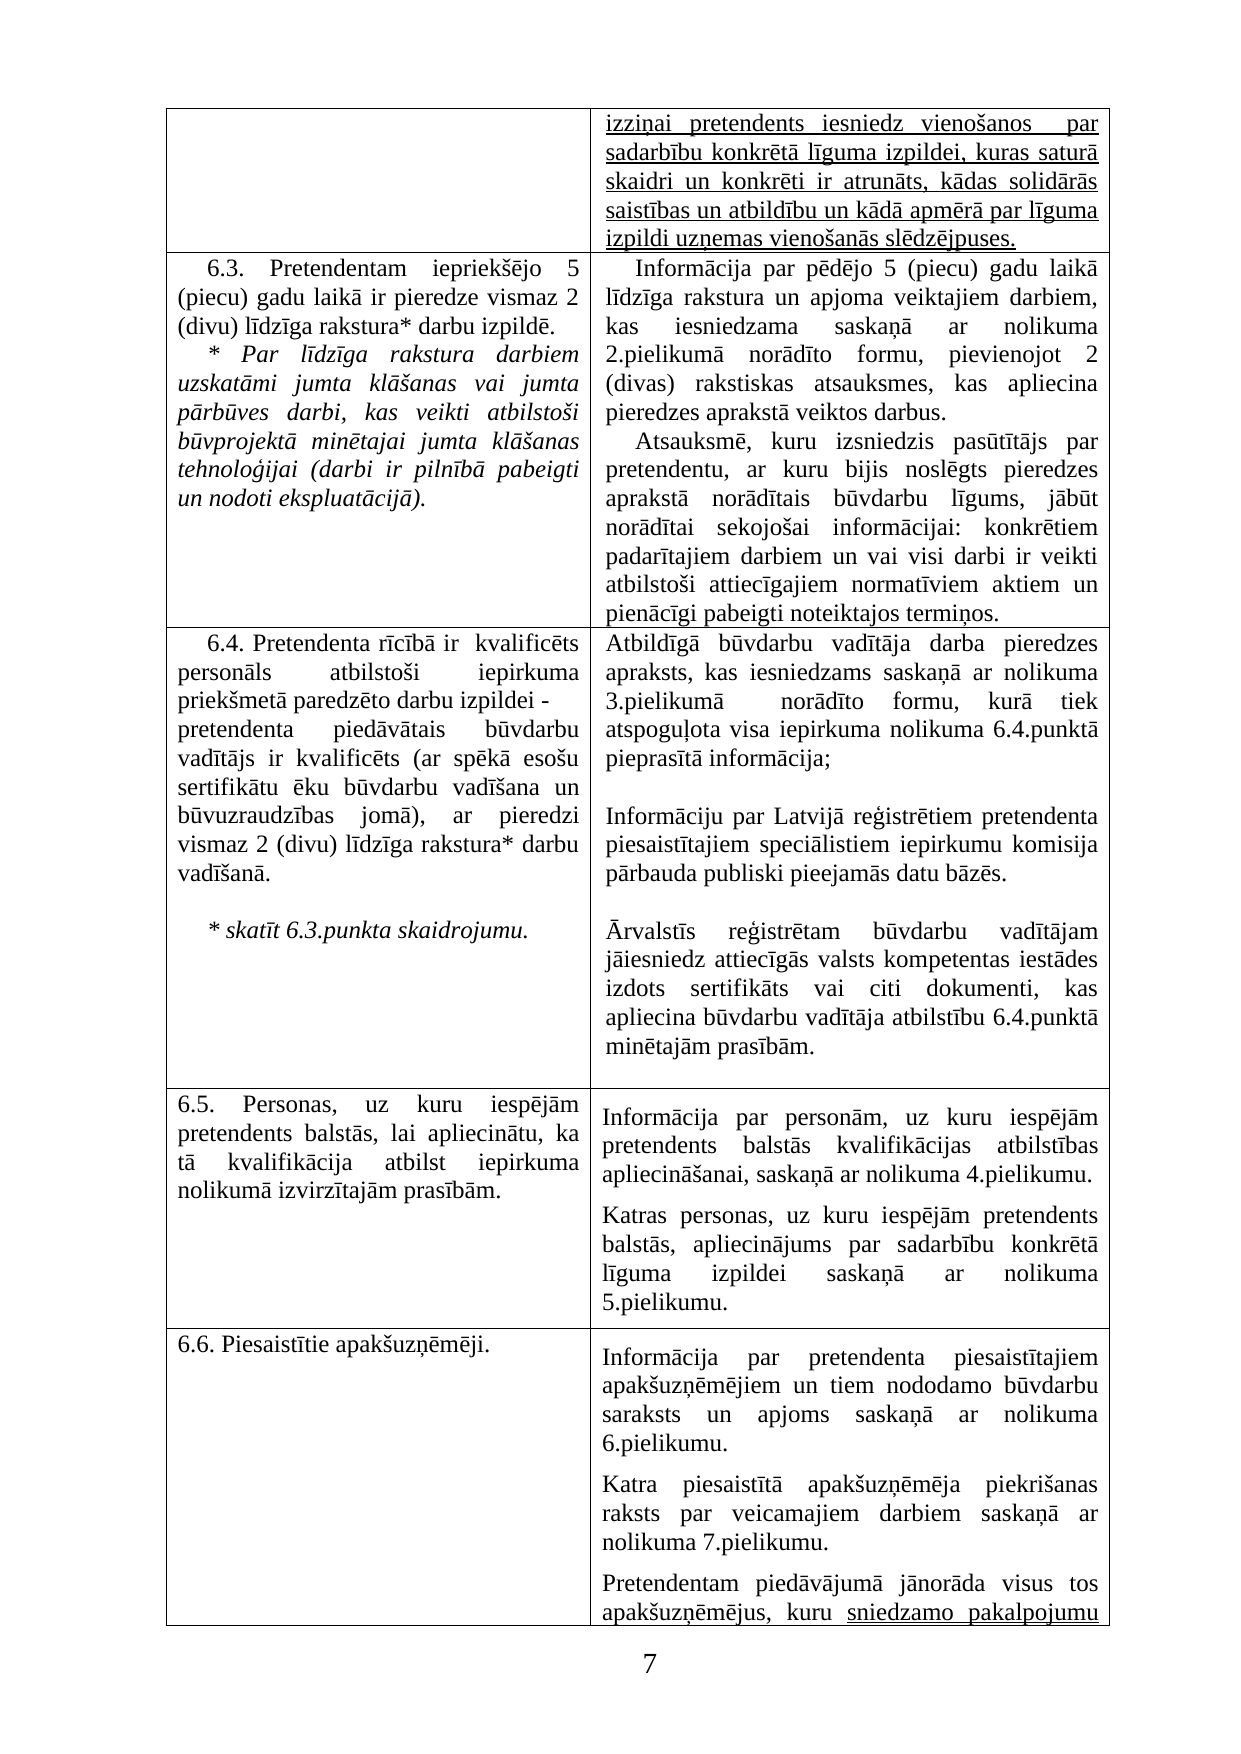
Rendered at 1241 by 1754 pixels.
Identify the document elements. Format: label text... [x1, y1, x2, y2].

table_cell 6.3. Pretendentam iepriekšējo 5 (piecu) gadu laikā ir pieredze vismaz 2 (divu) līdzīga rakstura* darbu izpildē. * Par līdzīga rakstura darbiem uzskatāmi jumta klāšanas vai jumta pārbūves darbi, kas veikti atbilstoši būvprojektā minētajai jumta klāšanas tehnoloģijai (darbi ir pilnībā pabeigti un nodoti ekspluatācijā). [167, 253, 590, 627]
table_cell Informācija par personām, uz kuru iespējām pretendents balstās kvalifikācijas atbilstības apliecināšanai, saskaņā ar nolikuma 4.pielikumu. Katras personas, uz kuru iespējām pretendents balstās, apliecinājums par sadarbību konkrētā līguma izpildei saskaņā ar nolikuma 5.pielikumu. [591, 1089, 1109, 1328]
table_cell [167, 1329, 590, 1625]
table_cell Informācija par pēdējo 5 (piecu) gadu laikā līdzīga rakstura un apjoma veiktajiem darbiem, kas iesniedzama saskaņā ar nolikuma 2.pielikumā norādīto formu, pievienojot 2 (divas) rakstiskas atsauksmes, kas apliecina pieredzes aprakstā veiktos darbus. Atsauksmē, kuru izsniedzis pasūtītājs par pretendentu, ar kuru bijis noslēgts pieredzes aprakstā norādītais būvdarbu līgums, jābūt norādītai sekojošai informācijai: konkrētiem padarītajiem darbiem un vai visi darbi ir veikti atbilstoši attiecīgajiem normatīviem aktiem un pienācīgi pabeigti noteiktajos termiņos. [591, 253, 1109, 627]
table_cell Atbildīgā būvdarbu vadītāja darba pieredzes apraksts, kas iesniedzams saskaņā ar nolikuma 3.pielikumā norādīto formu, kurā tiek atspoguļota visa iepirkuma nolikuma 6.4.punktā pieprasītā informācija; Informāciju par Latvijā reģistrētiem pretendenta piesaistītajiem speciālistiem iepirkumu komisija pārbauda publiski pieejamās datu bāzēs. Ārvalstīs reģistrētam būvdarbu vadītājam jāiesniedz attiecīgās valsts kompetentas iestādes izdots sertifikāts vai citi dokumenti, kas apliecina būvdarbu vadītāja atbilstību 6.4.punktā minētajām prasībām. [591, 628, 1109, 1088]
table_cell 6.4. Pretendenta rīcībā ir kvalificēts personāls atbilstoši iepirkuma priekšmetā paredzēto darbu izpildei - pretendenta piedāvātais būvdarbu vadītājs ir kvalificēts (ar spēkā esošu sertifikātu ēku būvdarbu vadīšana un būvuzraudzības jomā), ar pieredzi vismaz 2 (divu) līdzīga rakstura* darbu vadīšanā. * skatīt 6.3.punkta skaidrojumu. [167, 628, 590, 1088]
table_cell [591, 109, 1109, 252]
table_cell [591, 1329, 1109, 1625]
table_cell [167, 109, 590, 252]
table_cell 6.5. Personas, uz kuru iespējām pretendents balstās, lai apliecinātu, ka tā kvalifikācija atbilst iepirkuma nolikumā izvirzītajām prasībām. [167, 1089, 590, 1328]
